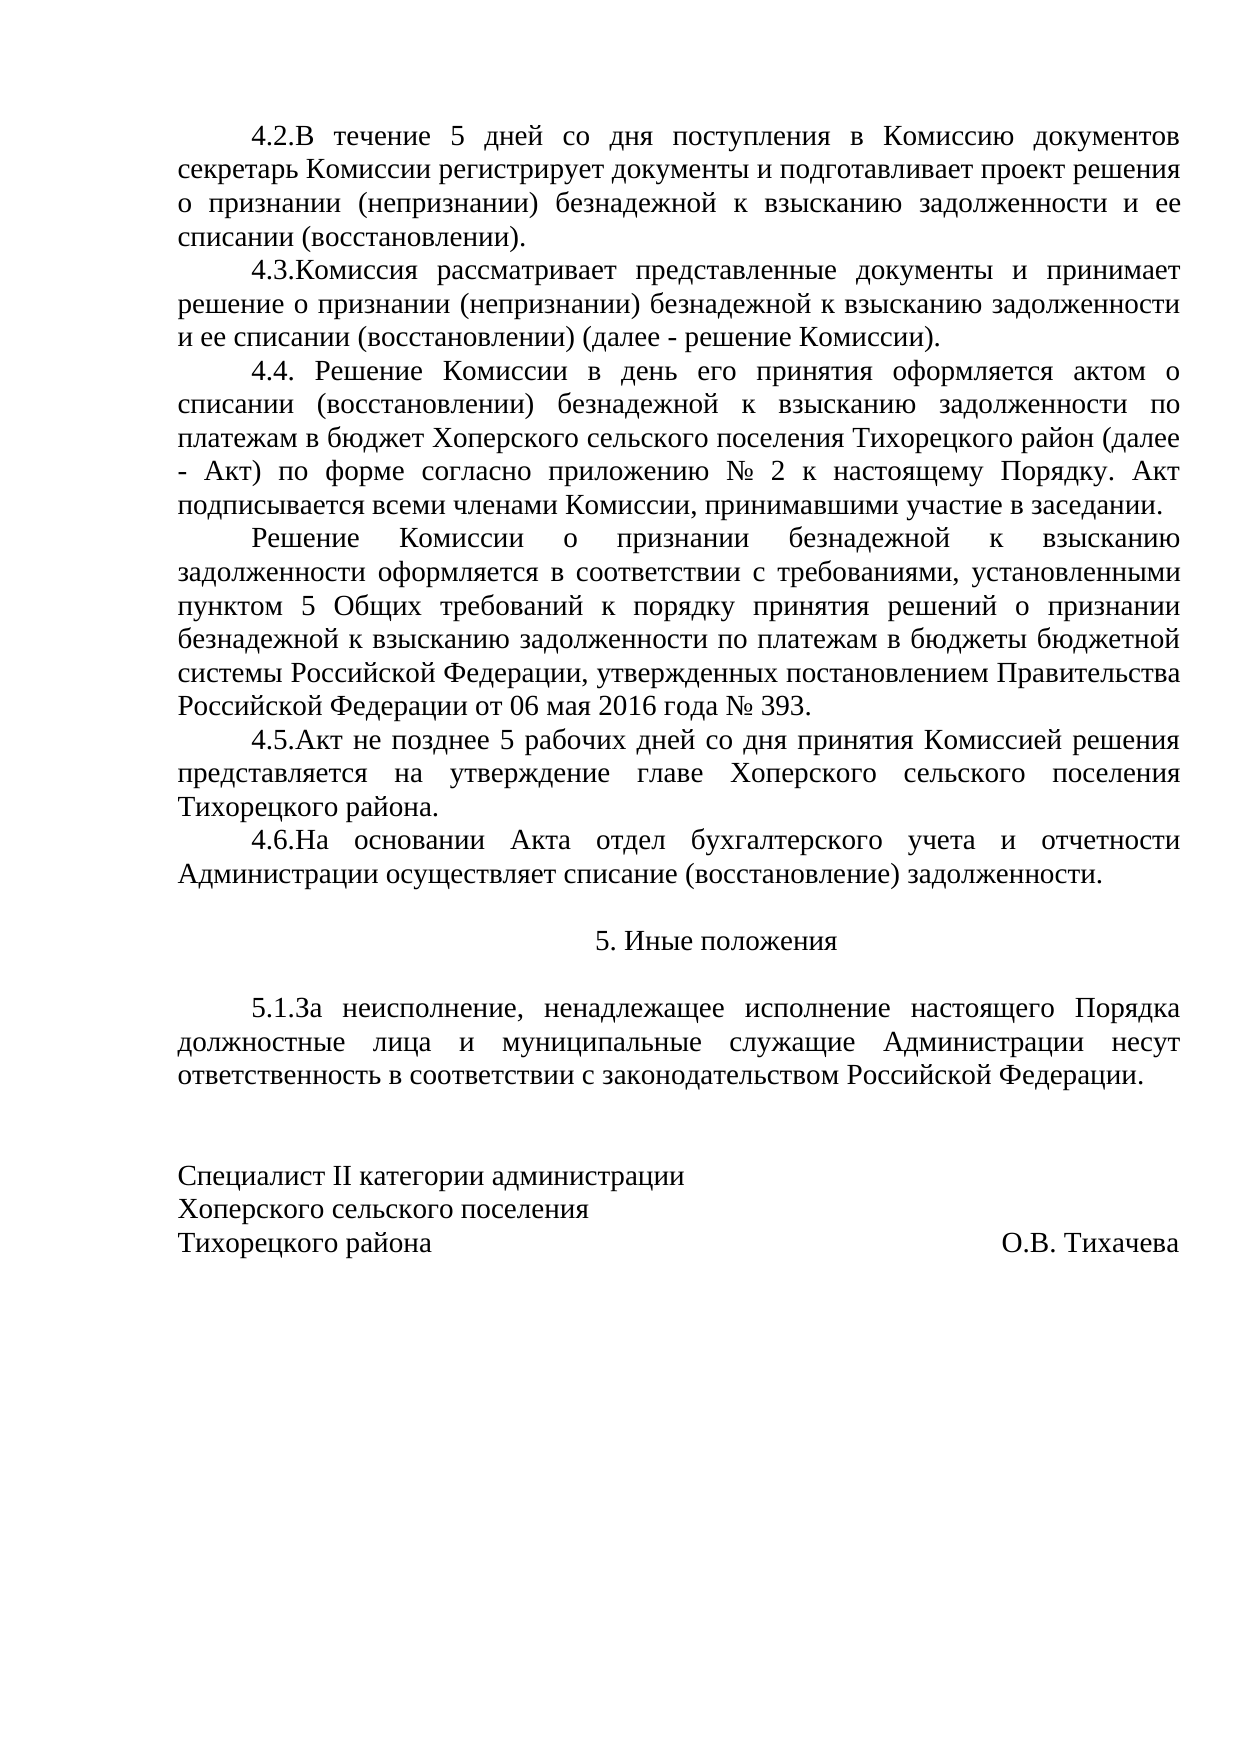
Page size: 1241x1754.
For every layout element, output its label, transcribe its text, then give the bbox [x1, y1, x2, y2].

text Решение Комиссии о признании безнадежной к взысканию задолженности оформляется в соответствии с требованиями, установленными пунктом 5 Общих требований к порядку принятия решений о признании безнадежной к взысканию задолженности по платежам в бюджеты бюджетной системы Российской Федерации, утвержденных постановлением Правительства Российской Федерации от 06 мая 2016 года № 393. [177, 521, 1181, 722]
text 5. Иные положения [177, 923, 1181, 957]
text Тихорецкого района О.В. Тихачева [177, 1225, 1181, 1258]
text Специалист II категории администрации [177, 1158, 1181, 1191]
text 4.3.Комиссия рассматривает представленные документы и принимает решение о признании (непризнании) безнадежной к взысканию задолженности и ее списании (восстановлении) (далее - решение Комиссии). [177, 252, 1181, 353]
text 4.6.На основании Акта отдел бухгалтерского учета и отчетности Администрации осуществляет списание (восстановление) задолженности. [177, 822, 1181, 889]
text 5.1.За неисполнение, ненадлежащее исполнение настоящего Порядка должностные лица и муниципальные служащие Администрации несут ответственность в соответствии с законодательством Российской Федерации. [177, 990, 1181, 1091]
text 4.5.Акт не позднее 5 рабочих дней со дня принятия Комиссией решения представляется на утверждение главе Хоперского сельского поселения Тихорецкого района. [177, 722, 1181, 822]
text 4.4. Решение Комиссии в день его принятия оформляется актом о списании (восстановлении) безнадежной к взысканию задолженности по платежам в бюджет Хоперского сельского поселения Тихорецкого район (далее - Акт) по форме согласно приложению № 2 к настоящему Порядку. Акт подписывается всеми членами Комиссии, принимавшими участие в заседании. [177, 353, 1181, 521]
text 4.2.В течение 5 дней со дня поступления в Комиссию документов секретарь Комиссии регистрирует документы и подготавливает проект решения о признании (непризнании) безнадежной к взысканию задолженности и ее списании (восстановлении). [177, 118, 1181, 252]
text Хоперского сельского поселения [177, 1191, 1181, 1225]
